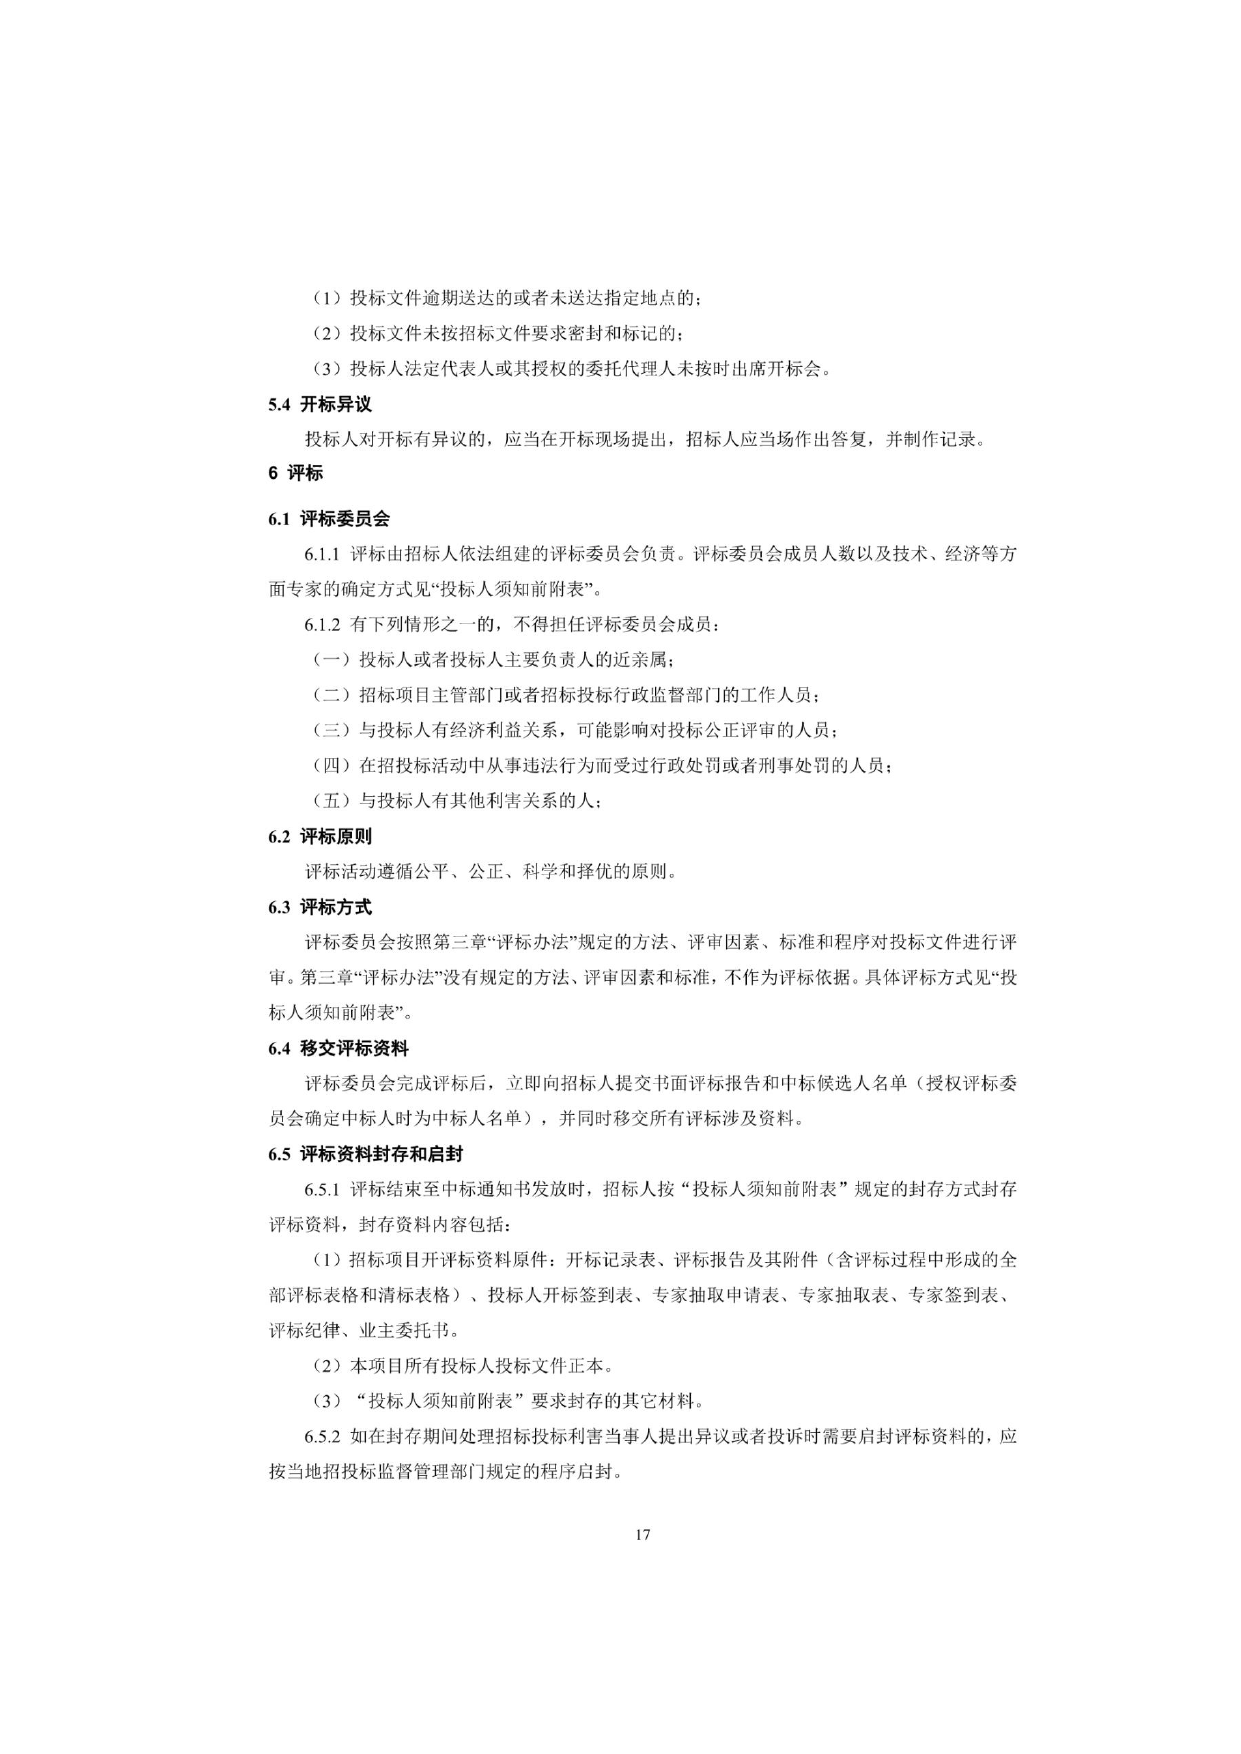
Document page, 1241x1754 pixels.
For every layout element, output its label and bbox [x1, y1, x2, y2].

picture [112, 162, 1141, 1592]
